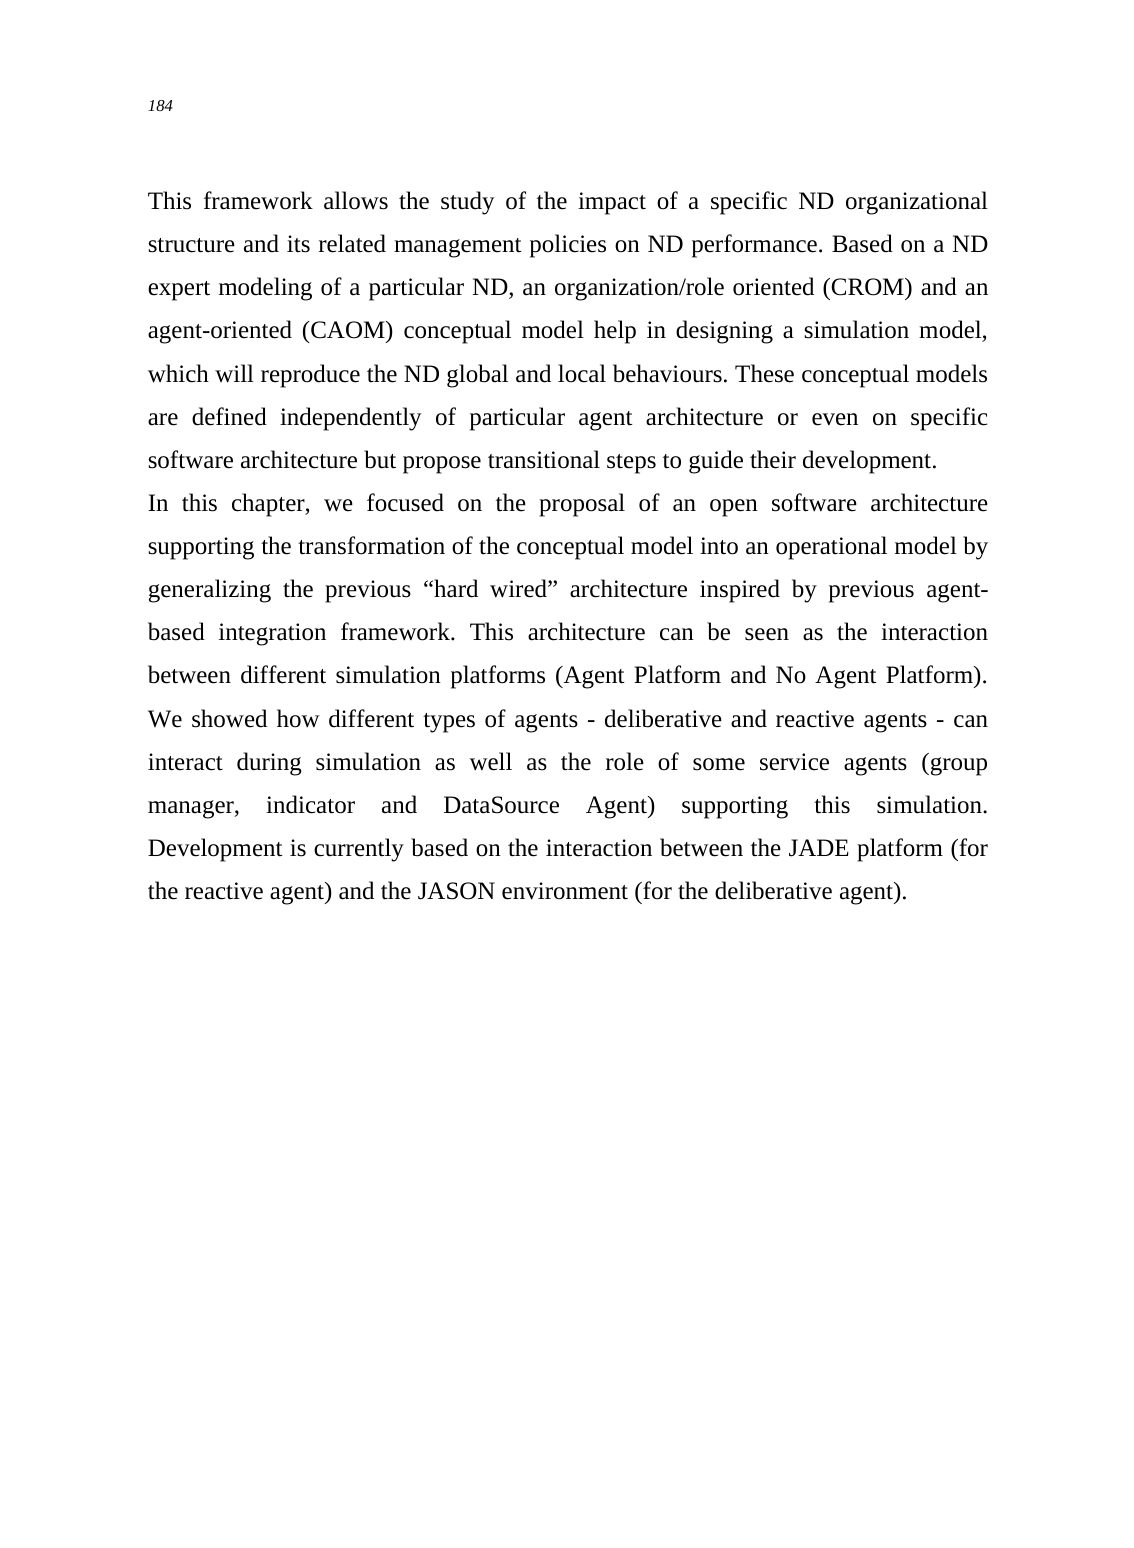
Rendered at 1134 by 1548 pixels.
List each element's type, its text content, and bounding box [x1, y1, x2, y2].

text This framework allows the study of the impact of a specific ND organizational structure and its related management policies on ND performance. Based on a ND expert modeling of a particular ND, an organization/role oriented (CROM) and an agent-oriented (CAOM) conceptual model help in designing a simulation model, which will reproduce the ND global and local behaviours. These conceptual models are defined independently of particular agent architecture or even on specific software architecture but propose transitional steps to guide their development. [148, 186, 989, 474]
text In this chapter, we focused on the proposal of an open software architecture supporting the transformation of the conceptual model into an operational model by generalizing the previous “hard wired” architecture inspired by previous agent-based integration framework. This architecture can be seen as the interaction between different simulation platforms (Agent Platform and No Agent Platform). We showed how different types of agents - deliberative and reactive agents - can interact during simulation as well as the role of some service agents (group manager, indicator and DataSource Agent) supporting this simulation. Development is currently based on the interaction between the JADE platform (for the reactive agent) and the JASON environment (for the deliberative agent). [148, 488, 989, 905]
